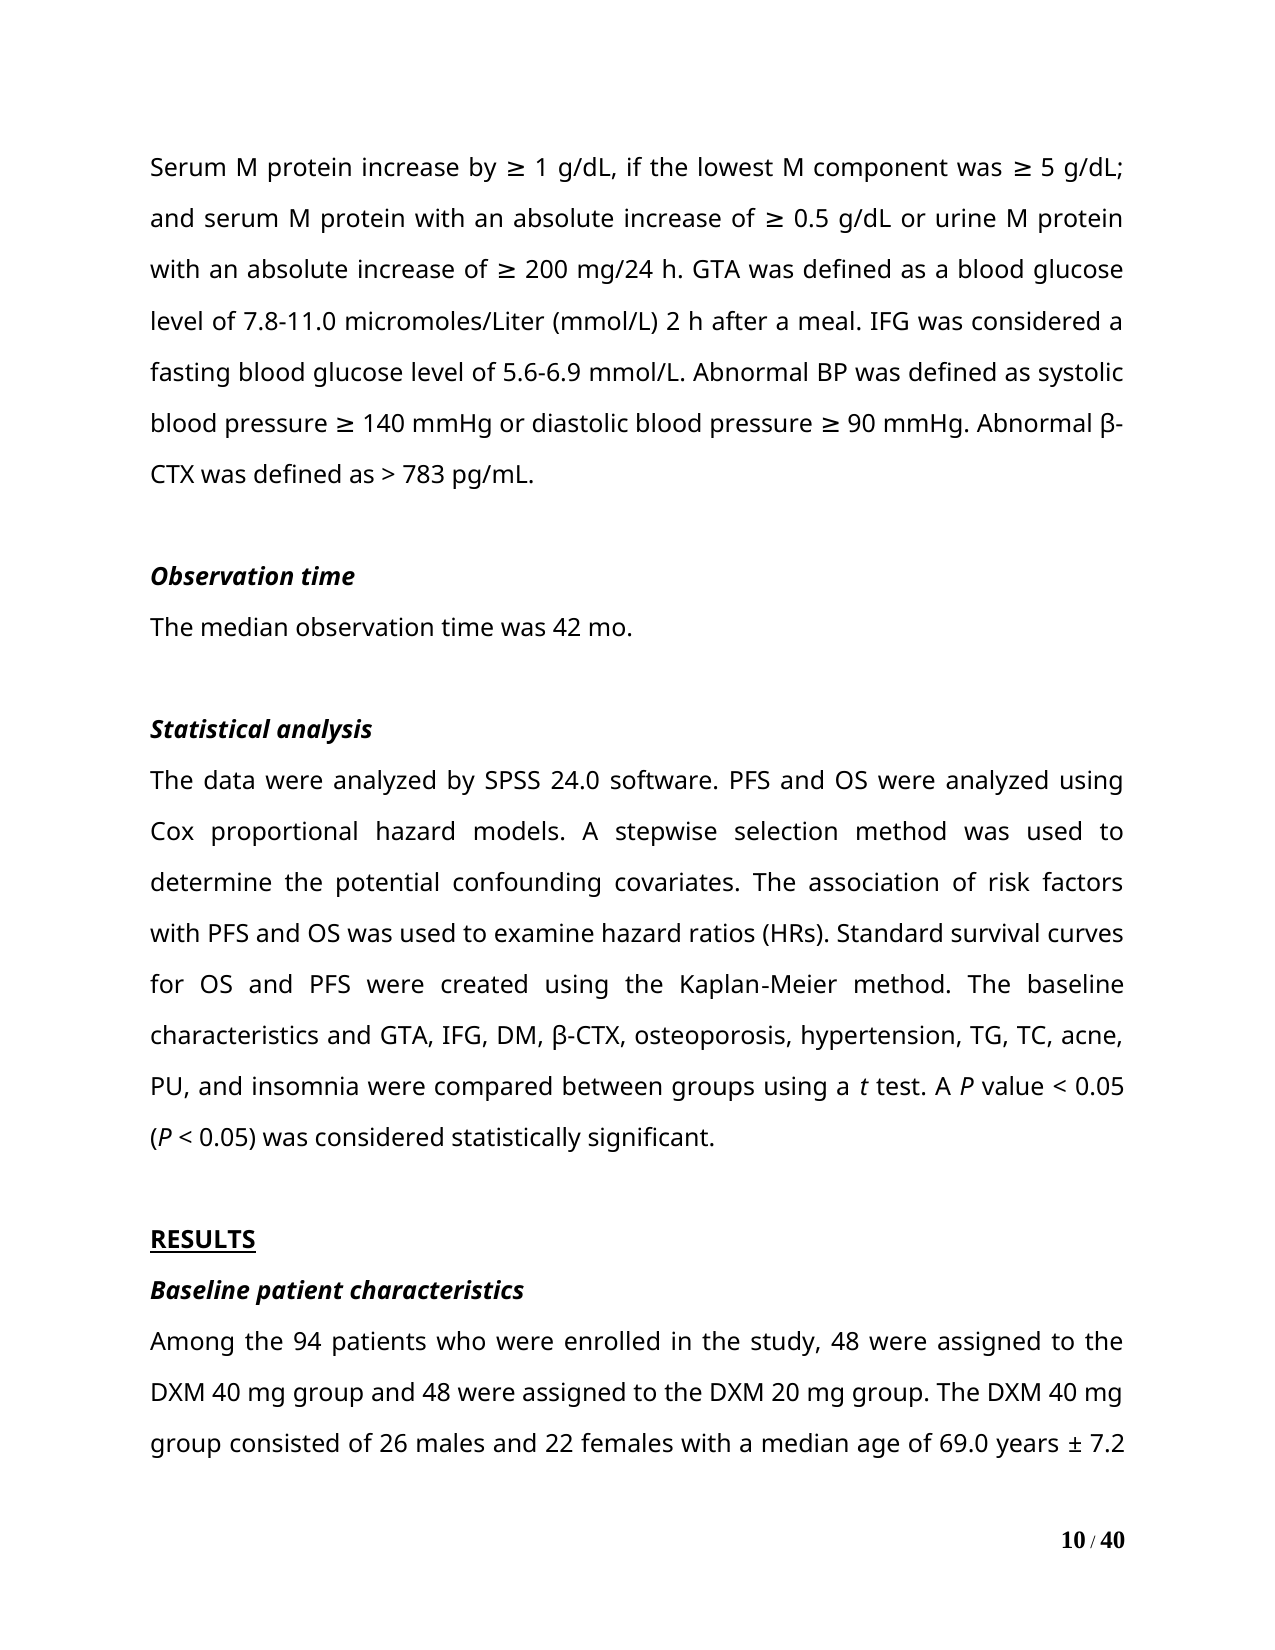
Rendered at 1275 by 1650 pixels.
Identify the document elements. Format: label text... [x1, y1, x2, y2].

text RESULTS [150, 1222, 1125, 1256]
text The data were analyzed by SPSS 24.0 software. PFS and OS were analyzed using Cox proportional hazard models. A stepwise selection method was used to determine the potential confounding covariates. The association of risk factors with PFS and OS was used to examine hazard ratios (HRs). Standard survival curves for OS and PFS were created using the Kaplan-Meier method. The baseline characteristics and GTA, IFG, DM, β-CTX, osteoporosis, hypertension, TG, TC, acne, PU, and insomnia were compared between groups using a t test. A P value < 0.05 (P < 0.05) was considered statistically significant. [150, 762, 1125, 1154]
text Observation time [150, 558, 1125, 592]
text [150, 1324, 1125, 1460]
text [150, 150, 1125, 490]
text Statistical analysis [150, 711, 1125, 746]
text Baseline patient characteristics [150, 1273, 1125, 1307]
text The median observation time was 42 mo. [150, 609, 1125, 643]
